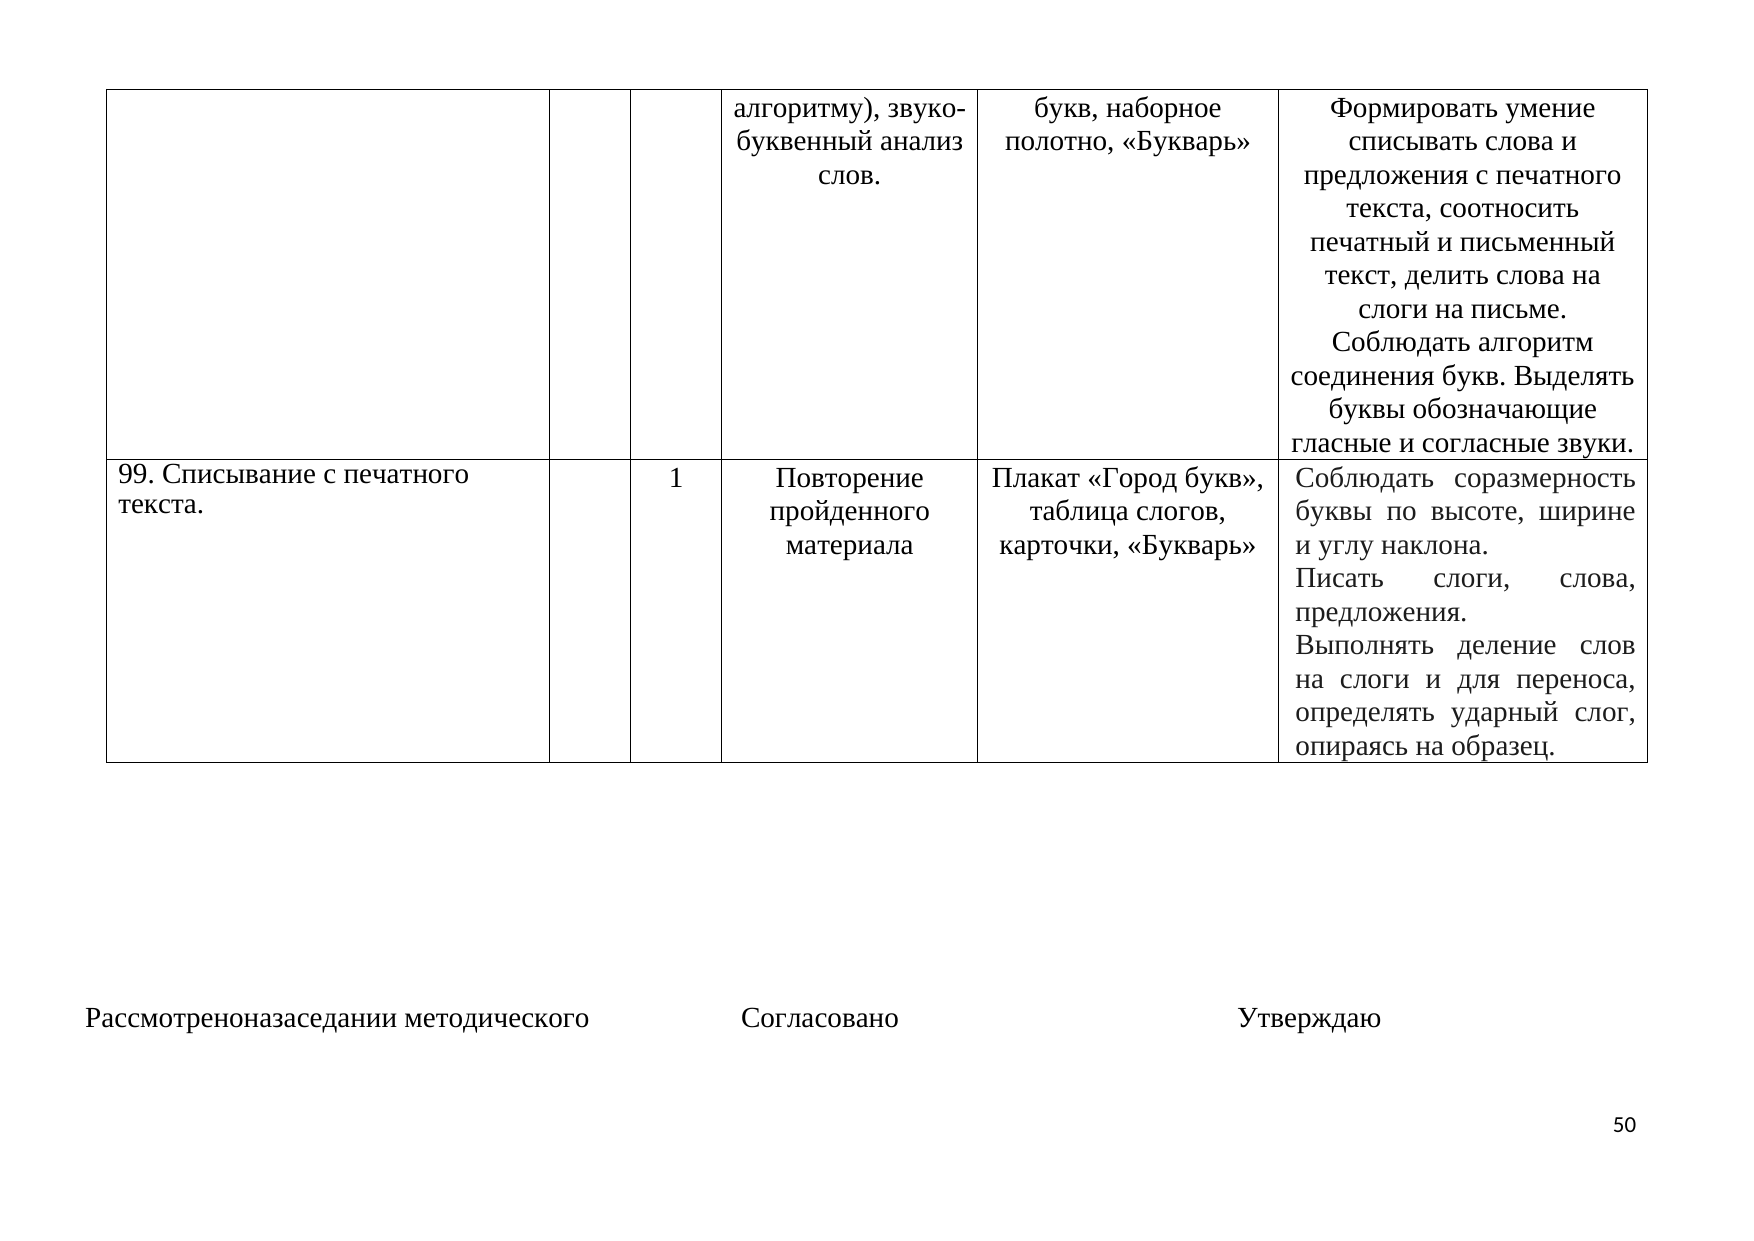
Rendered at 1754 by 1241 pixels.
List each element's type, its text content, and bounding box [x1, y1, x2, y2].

table_cell 1 [631, 90, 721, 459]
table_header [620, 1000, 1226, 1035]
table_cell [107, 90, 549, 459]
table_cell 99. Списывание с печатного текста. [107, 460, 549, 762]
table_cell [550, 90, 630, 459]
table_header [1226, 1000, 1713, 1035]
table_cell 1 [631, 460, 721, 762]
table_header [74, 1000, 620, 1035]
table_cell Плакат «Город букв», таблица слогов, карточки, «Букварь» [978, 460, 1278, 762]
table_cell [550, 460, 630, 762]
table_cell Соблюдать соразмерность буквы по высоте, ширине и углу наклона. Писать слоги, слова, предложения. Выполнять деление слов на слоги и для переноса, определять ударный слог, опираясь на образец. [1279, 460, 1647, 762]
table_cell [722, 90, 977, 459]
table_cell Повторение пройденного материала [722, 460, 977, 762]
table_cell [978, 90, 1278, 459]
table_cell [1279, 90, 1647, 459]
